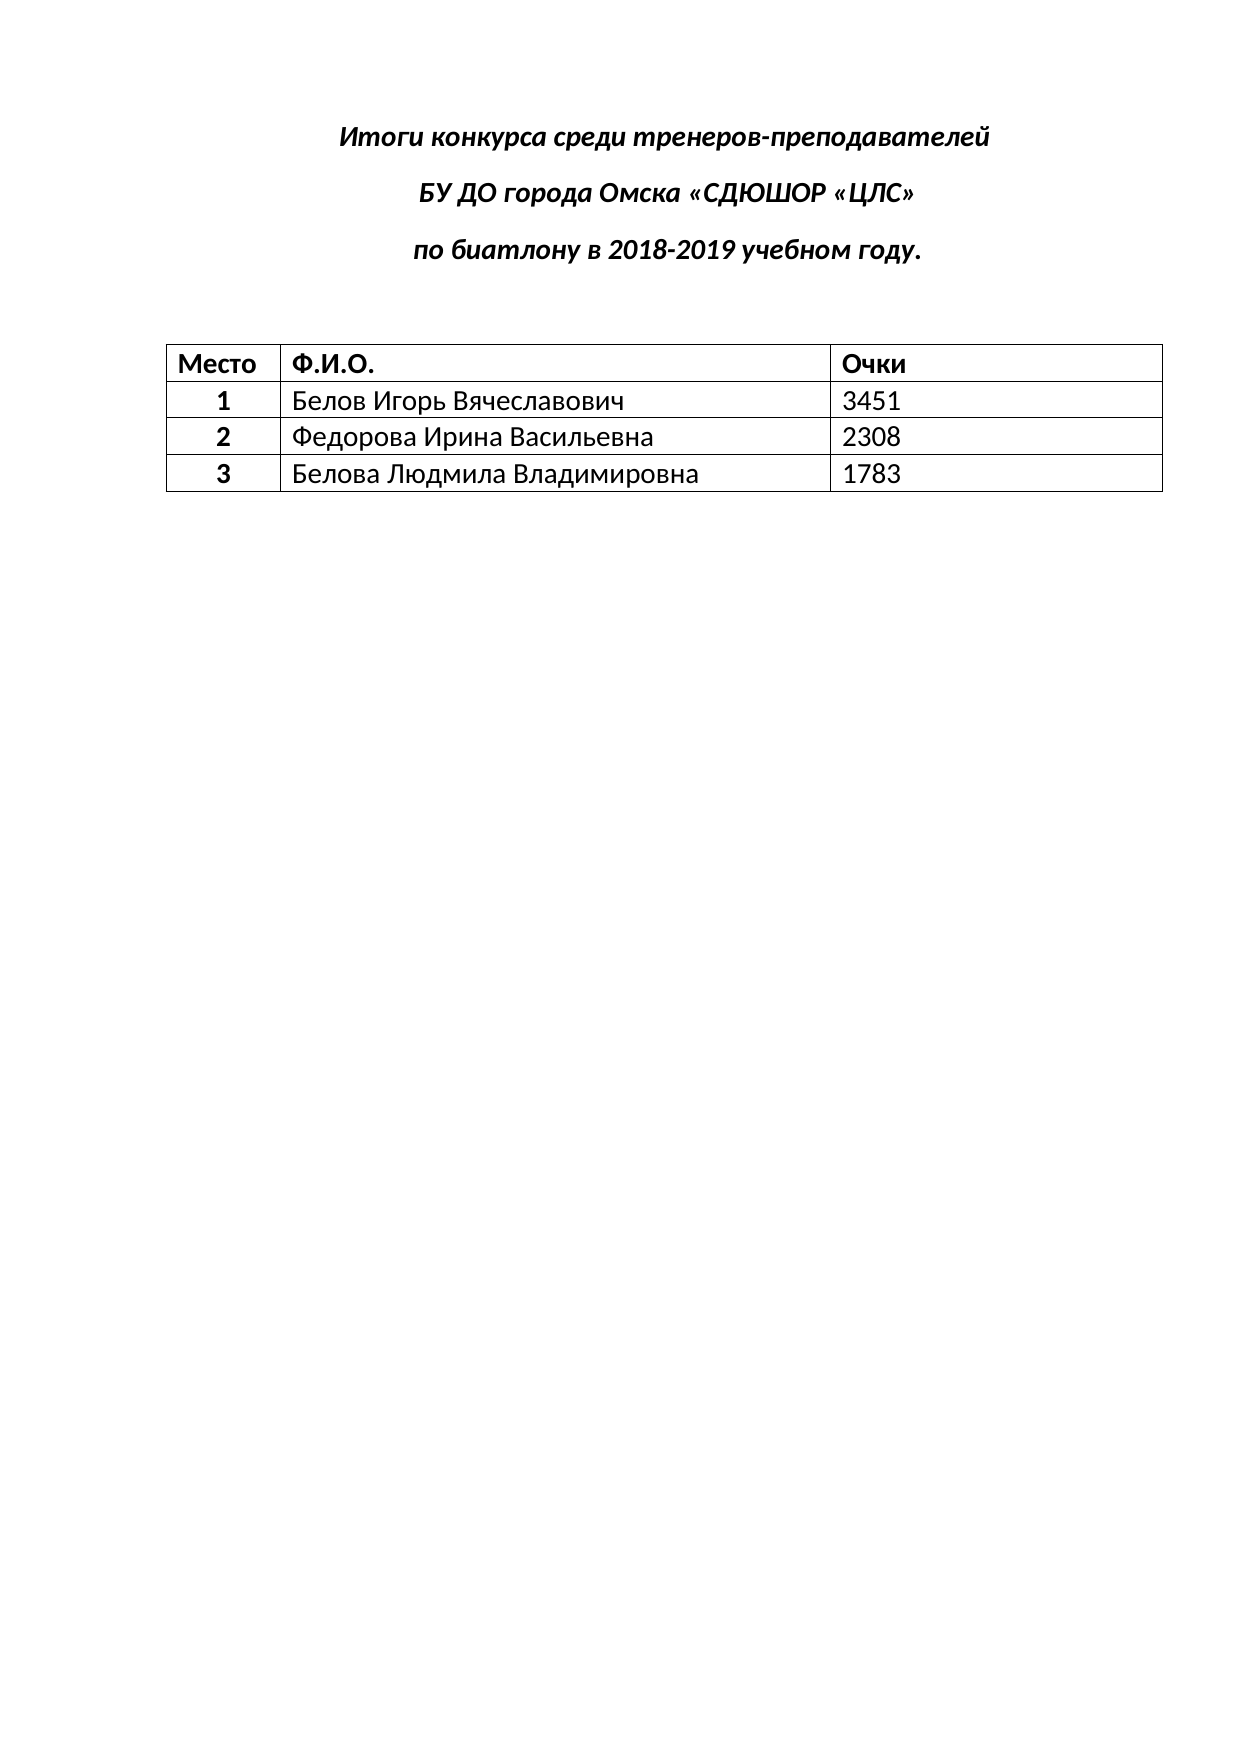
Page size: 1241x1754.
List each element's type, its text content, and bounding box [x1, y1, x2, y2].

table_cell 1 [167, 382, 280, 417]
table_header Место [167, 345, 280, 381]
text Итоги конкурса среди тренеров-преподавателей [177, 118, 1152, 154]
table_cell 2 [167, 418, 280, 454]
text БУ ДО города Омска «СДЮШОР «ЦЛС» [177, 174, 1152, 210]
table_cell 1783 [831, 455, 1162, 491]
table_cell Белова Людмила Владимировна [281, 455, 830, 491]
table_header Очки [831, 345, 1162, 381]
table_cell Федорова Ирина Васильевна [281, 418, 830, 454]
table_header Ф.И.О. [281, 345, 830, 381]
table_cell 3 [167, 455, 280, 491]
table_cell Белов Игорь Вячеславович [281, 382, 830, 417]
table_cell 3451 [831, 382, 1162, 417]
table_cell 2308 [831, 418, 1162, 454]
text по биатлону в 2018-2019 учебном году. [177, 231, 1152, 267]
